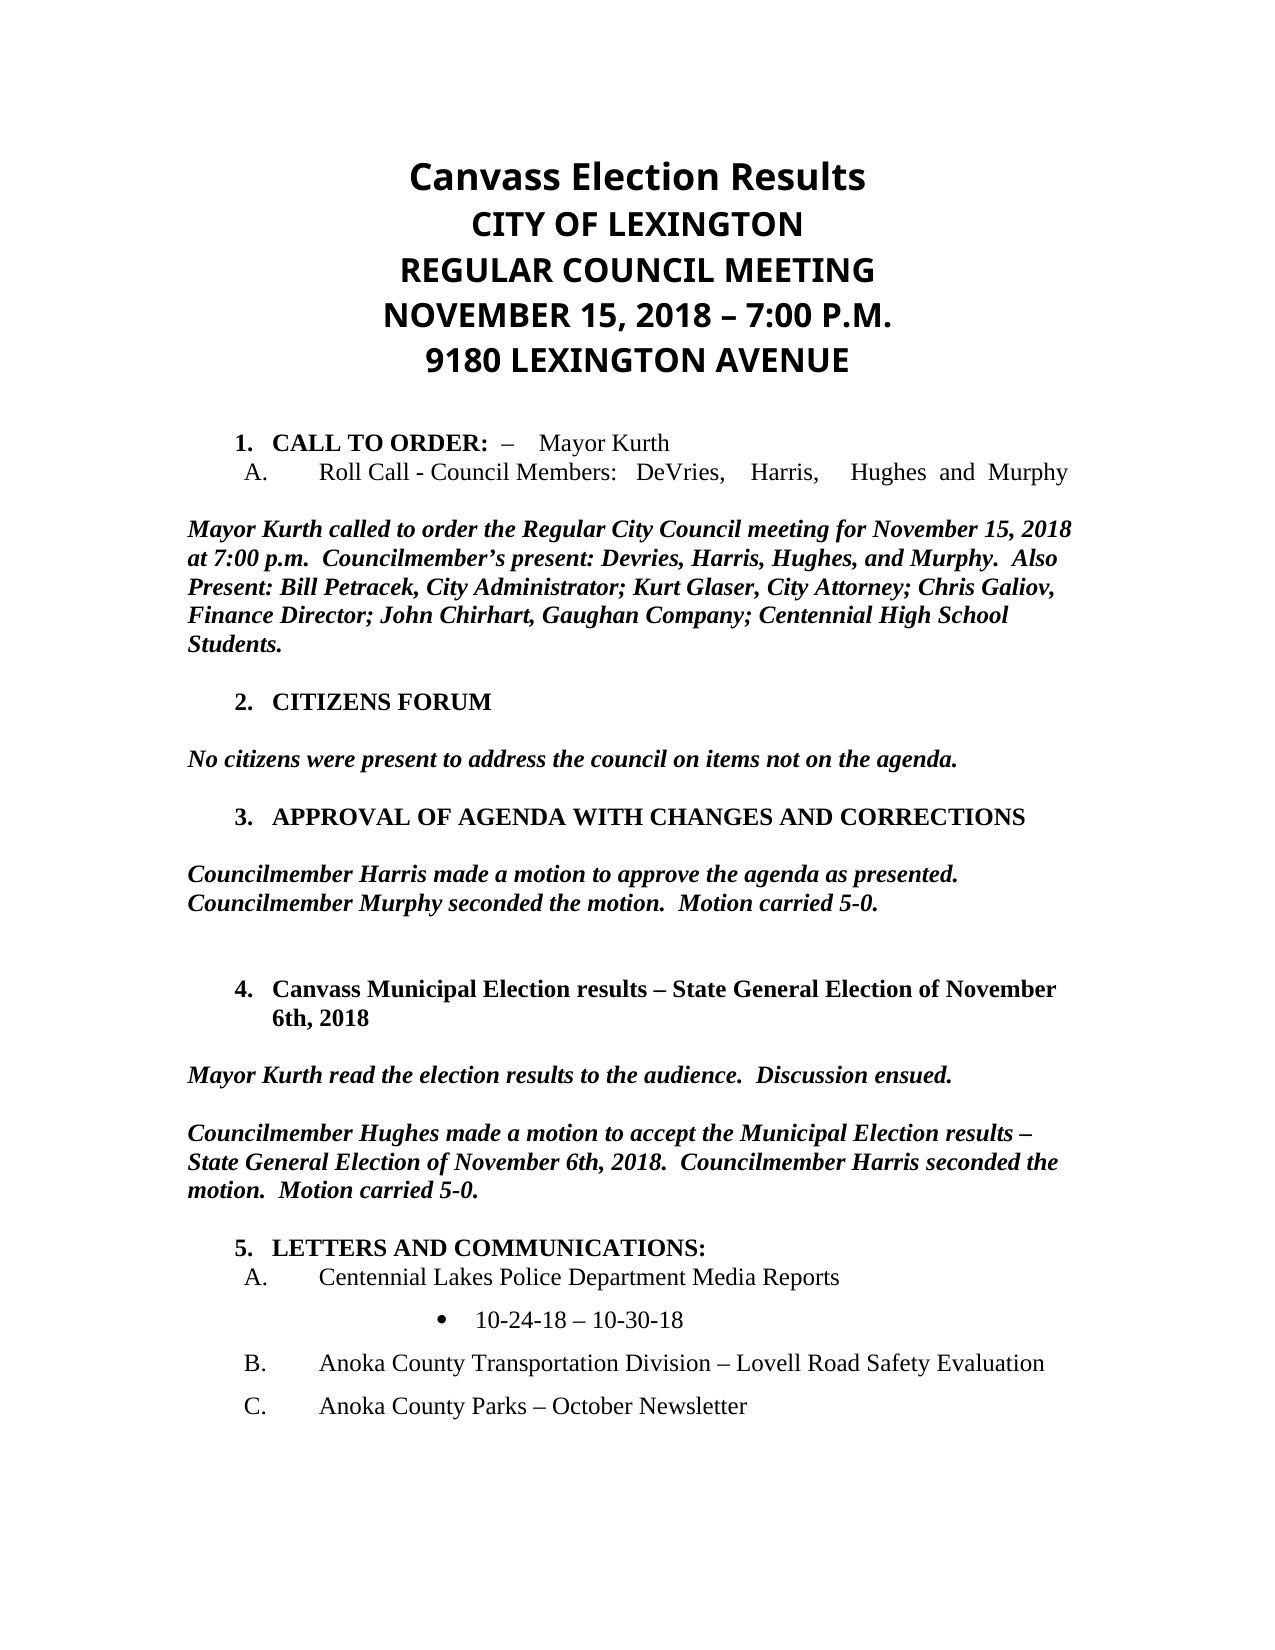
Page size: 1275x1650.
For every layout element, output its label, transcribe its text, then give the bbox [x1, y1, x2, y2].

text No citizens were present to address the council on items not on the agenda. [187, 744, 1087, 773]
text REGULAR COUNCIL MEETING [187, 246, 1087, 292]
list Citizens Forum [234, 687, 1087, 716]
text Canvass Election Results [187, 150, 1087, 201]
list Centennial Lakes Police Department Media Reports [244, 1262, 1209, 1291]
list APPROVAL OF AGENDA WITH CHANGES CORRECTIONS [234, 802, 1087, 831]
list LETTERS COMMUNICATIONS: [234, 1233, 1087, 1262]
text Councilmember Harris made a motion to approve the agenda as presented. Councilmember Murphy seconded the motion. Motion carried 5-0. [187, 859, 1087, 917]
text 9180 LEXINGTON AVENUE [187, 337, 1087, 383]
text Mayor Kurth read the election results to the audience. Discussion ensued. [187, 1061, 1087, 1089]
text NOVEMBER 15, 2018 – 7:00 P.M. [187, 292, 1087, 337]
text OF LEXINGTON [187, 201, 1087, 246]
text Mayor Kurth called to order the Regular City Council meeting for November 15, 2018 at 7:00 p.m. Councilmember’s present: Devries, Harris, Hughes, and Murphy. Also Present: Bill Petracek, City Administrator; Kurt Glaser, City Attorney; Chris Galiov, Finance Director; John Chirhart, Gaughan Company; Centennial High School Students. [187, 514, 1087, 658]
text Councilmember Hughes made a motion to accept the Municipal Election results – State General Election of November 6th, 2018. Councilmember Harris seconded the motion. Motion carried 5-0. [187, 1118, 1087, 1204]
list Anoka County Parks – October Newsletter [244, 1391, 1209, 1420]
list Anoka County Transportation Division – Lovell Road Safety Evaluation [244, 1348, 1209, 1377]
list Call to Order: – Mayor Kurth [234, 428, 1087, 457]
list Roll Call - Council Members: DeVries, Harris, Hughes and Murphy [244, 457, 1209, 486]
list Canvass Municipal Election results – State General Election of November 6th, 2018 [234, 974, 1087, 1032]
list 10-24-18 – 10-30-18 [437, 1305, 1209, 1334]
